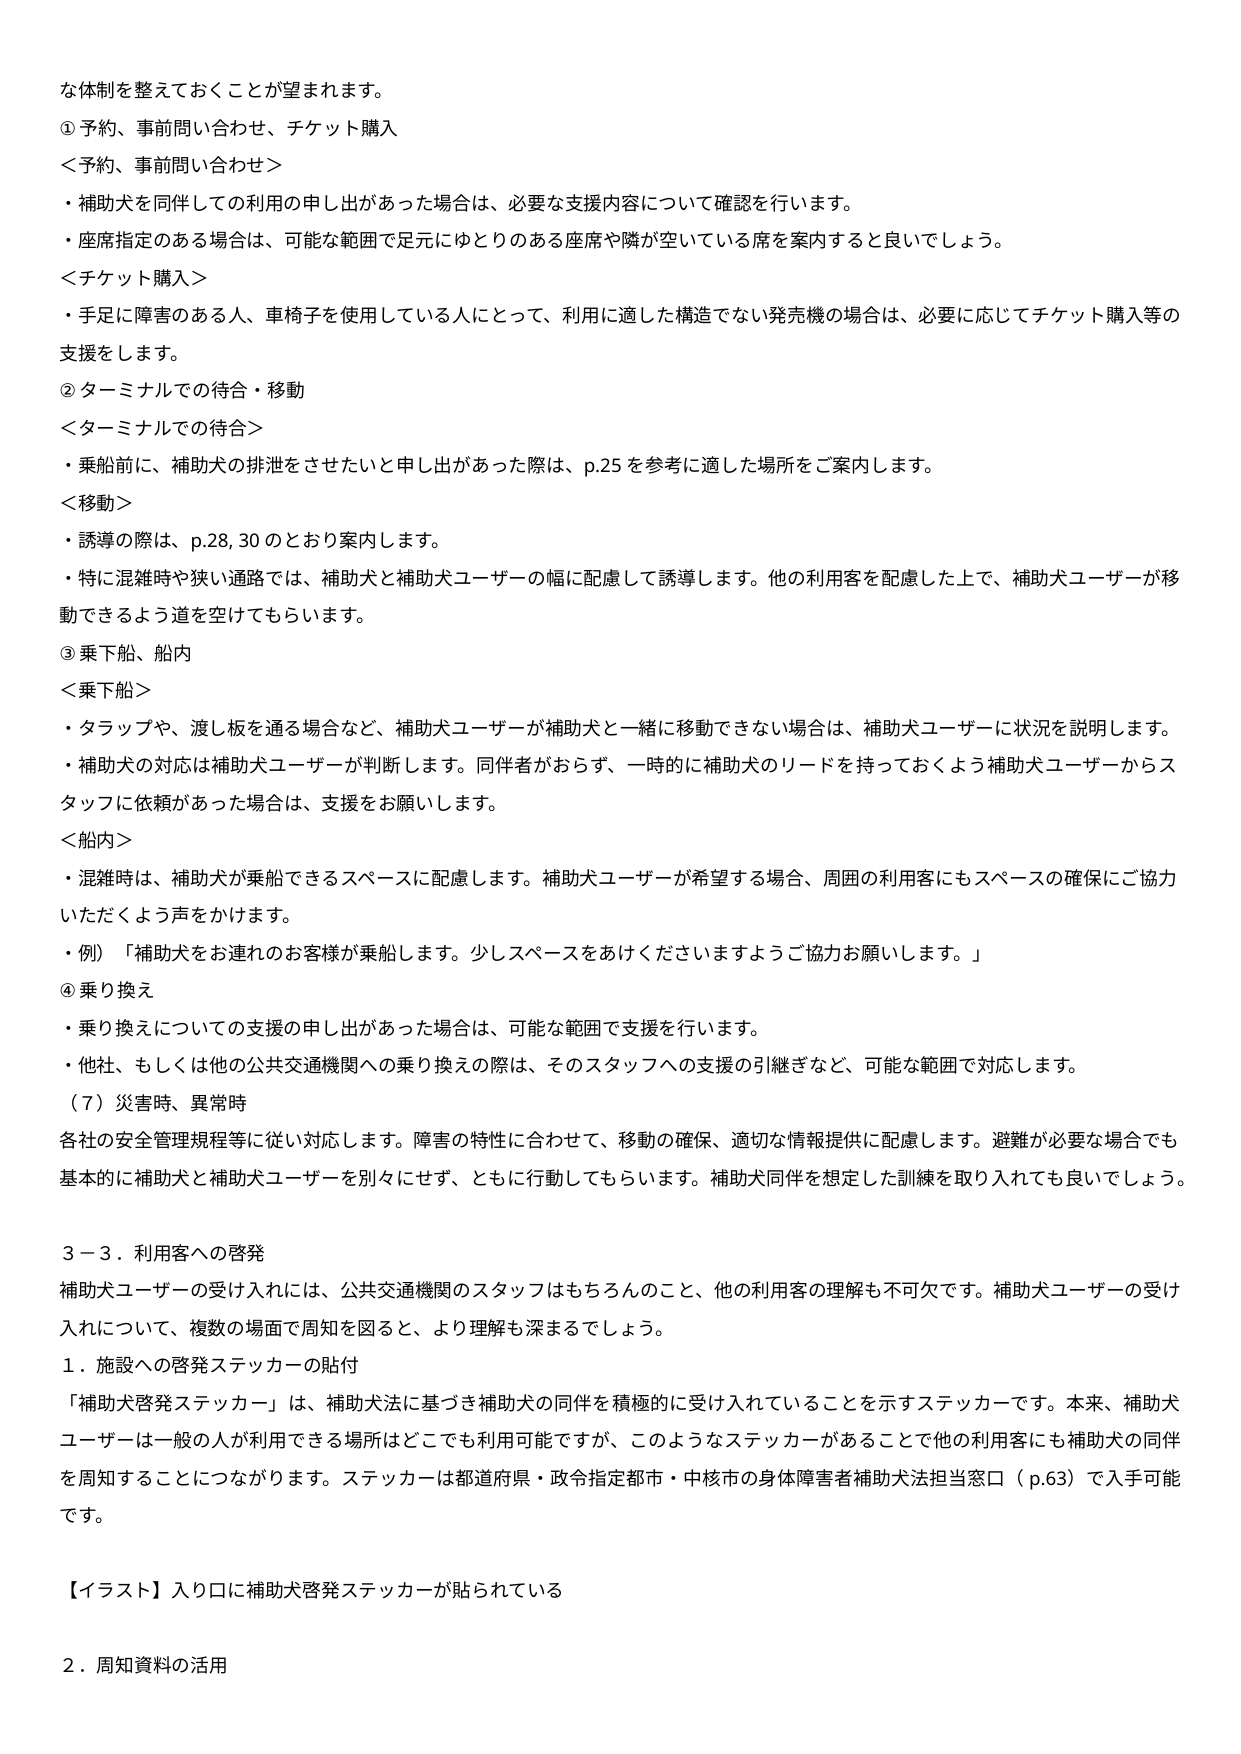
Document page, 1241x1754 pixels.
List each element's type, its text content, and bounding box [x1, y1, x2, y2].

text ・乗船前に、補助犬の排泄をさせたいと申し出があった際は、p.25 を参考に適した場所をご案内します。 [59, 446, 1181, 483]
text ２．周知資料の活用 [59, 1646, 1181, 1683]
text ３－３．利用客への啓発 [59, 1233, 1181, 1271]
text 補助犬ユーザーの受け入れには、公共交通機関のスタッフはもちろんのこと、他の利用客の理解も不可欠です。補助犬ユーザーの受け入れについて、複数の場面で周知を図ると、より理解も深まるでしょう。 [59, 1271, 1181, 1346]
text ④乗り換え [59, 971, 1181, 1008]
text ・補助犬の対応は補助犬ユーザーが判断します。同伴者がおらず、一時的に補助犬のリードを持っておくよう補助犬ユーザーからスタッフに依頼があった場合は、支援をお願いします。 [59, 746, 1181, 821]
text ①予約、事前問い合わせ、チケット購入 [59, 108, 1181, 146]
text ・座席指定のある場合は、可能な範囲で足元にゆとりのある座席や隣が空いている席を案内すると良いでしょう。 [59, 221, 1181, 258]
text ＜乗下船＞ [59, 671, 1181, 708]
text 各社の安全管理規程等に従い対応します。障害の特性に合わせて、移動の確保、適切な情報提供に配慮します。避難が必要な場合でも、基本的に補助犬と補助犬ユーザーを別々にせず、ともに行動してもらいます。補助犬同伴を想定した訓練を取り入れても良いでしょう。 [59, 1121, 1181, 1196]
text ③乗下船、船内 [59, 633, 1181, 671]
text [59, 71, 1181, 108]
text ＜チケット購入＞ [59, 258, 1181, 296]
text 【イラスト】入り口に補助犬啓発ステッカーが貼られている [59, 1571, 1181, 1608]
text ・手足に障害のある人、車椅子を使用している人にとって、利用に適した構造でない発売機の場合は、必要に応じてチケット購入等の支援をします。 [59, 296, 1181, 371]
text ・タラップや、渡し板を通る場合など、補助犬ユーザーが補助犬と一緒に移動できない場合は、補助犬ユーザーに状況を説明します。 [59, 708, 1181, 746]
text ・混雑時は、補助犬が乗船できるスペースに配慮します。補助犬ユーザーが希望する場合、周囲の利用客にもスペースの確保にご協力いただくよう声をかけます。 [59, 858, 1181, 933]
text １．施設への啓発ステッカーの貼付 [59, 1346, 1181, 1383]
text （７）災害時、異常時 [59, 1083, 1181, 1121]
text ＜移動＞ [59, 483, 1181, 521]
text ・特に混雑時や狭い通路では、補助犬と補助犬ユーザーの幅に配慮して誘導します。他の利用客を配慮した上で、補助犬ユーザーが移動できるよう道を空けてもらいます。 [59, 558, 1181, 633]
text ・例）「補助犬をお連れのお客様が乗船します。少しスペースをあけくださいますようご協力お願いします。」 [59, 933, 1181, 971]
text ・補助犬を同伴しての利用の申し出があった場合は、必要な支援内容について確認を行います。 [59, 183, 1181, 221]
text ②ターミナルでの待合・移動 [59, 371, 1181, 408]
text ＜予約、事前問い合わせ＞ [59, 146, 1181, 183]
text ・他社、もしくは他の公共交通機関への乗り換えの際は、そのスタッフへの支援の引継ぎなど、可能な範囲で対応します。 [59, 1046, 1181, 1083]
text ・乗り換えについての支援の申し出があった場合は、可能な範囲で支援を行います。 [59, 1008, 1181, 1046]
text ・誘導の際は、p.28, 30 のとおり案内します。 [59, 521, 1181, 558]
text 「補助犬啓発ステッカー」は、補助犬法に基づき補助犬の同伴を積極的に受け入れていることを示すステッカーです。本来、補助犬ユーザーは一般の人が利用できる場所はどこでも利用可能ですが、このようなステッカーがあることで他の利用客にも補助犬の同伴を周知することにつながります。ステッカーは都道府県・政令指定都市・中核市の身体障害者補助犬法担当窓口（p.63）で入手可能です。 [59, 1383, 1181, 1533]
text ＜ターミナルでの待合＞ [59, 408, 1181, 446]
text ＜船内＞ [59, 821, 1181, 858]
